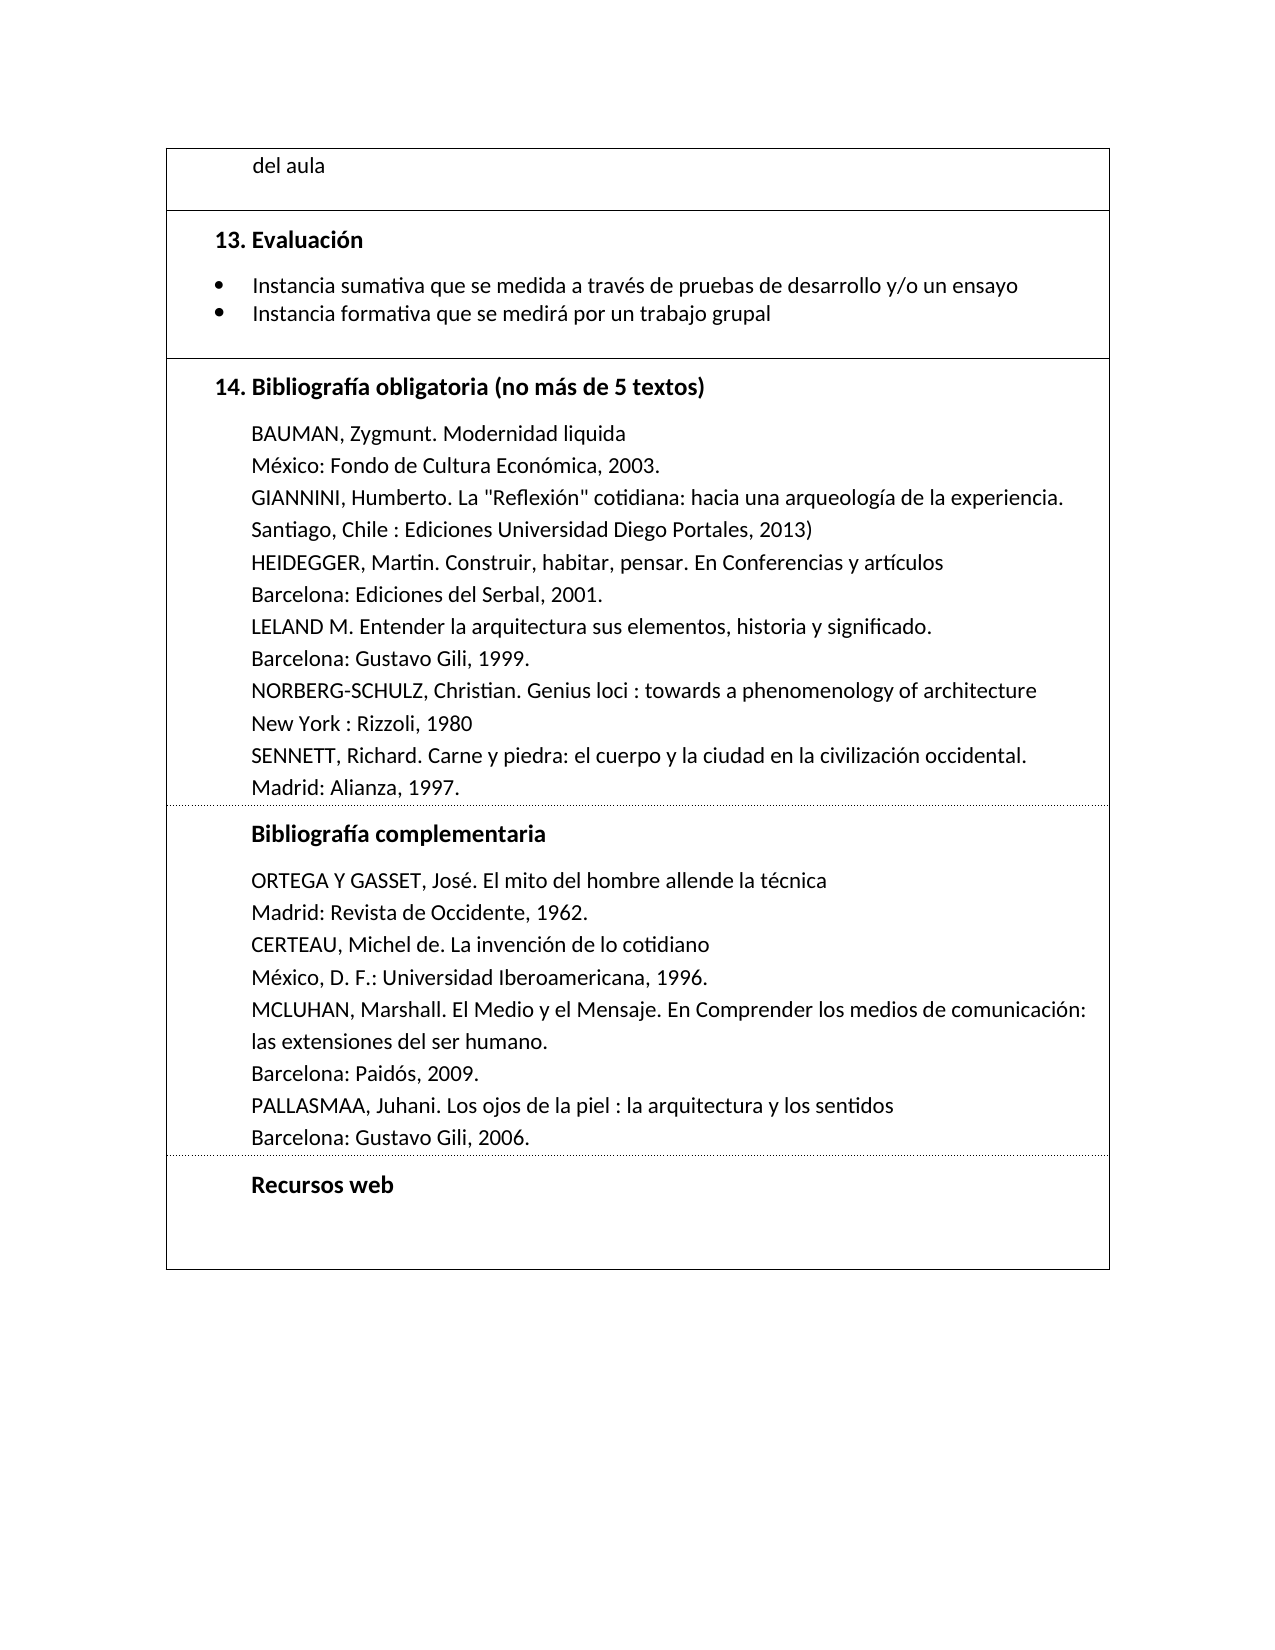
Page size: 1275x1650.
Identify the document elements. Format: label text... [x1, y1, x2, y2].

table_cell Evaluación Instancia sumativa que se medida a través de pruebas de desarrollo y/o un ensayo Instancia formativa que se medirá por un trabajo grupal [167, 211, 1109, 358]
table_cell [167, 149, 1109, 210]
table_cell Bibliografía obligatoria (no más de 5 textos) BAUMAN, Zygmunt. Modernidad liquida México: Fondo de Cultura Económica, 2003. GIANNINI, Humberto. La "Reflexión" cotidiana: hacia una arqueología de la experiencia. Santiago, Chile : Ediciones Universidad Diego Portales, 2013) HEIDEGGER, Martin. Construir, habitar, pensar. En Conferencias y artículos Barcelona: Ediciones del Serbal, 2001. LELAND M. Entender la arquitectura sus elementos, historia y significado. Barcelona: Gustavo Gili, 1999. NORBERG-SCHULZ, Christian. Genius loci : towards a phenomenology of architecture New York : Rizzoli, 1980 SENNETT, Richard. Carne y piedra: el cuerpo y la ciudad en la civilización occidental. Madrid: Alianza, 1997. [167, 359, 1109, 805]
table_cell Bibliografía complementaria ORTEGA Y GASSET, José. El mito del hombre allende la técnica Madrid: Revista de Occidente, 1962. CERTEAU, Michel de. La invención de lo cotidiano México, D. F.: Universidad Iberoamericana, 1996. MCLUHAN, Marshall. El Medio y el Mensaje. En Comprender los medios de comunicación: las extensiones del ser humano. Barcelona: Paidós, 2009. PALLASMAA, Juhani. Los ojos de la piel : la arquitectura y los sentidos Barcelona: Gustavo Gili, 2006. [167, 805, 1109, 1155]
table_cell Recursos web [167, 1155, 1109, 1269]
